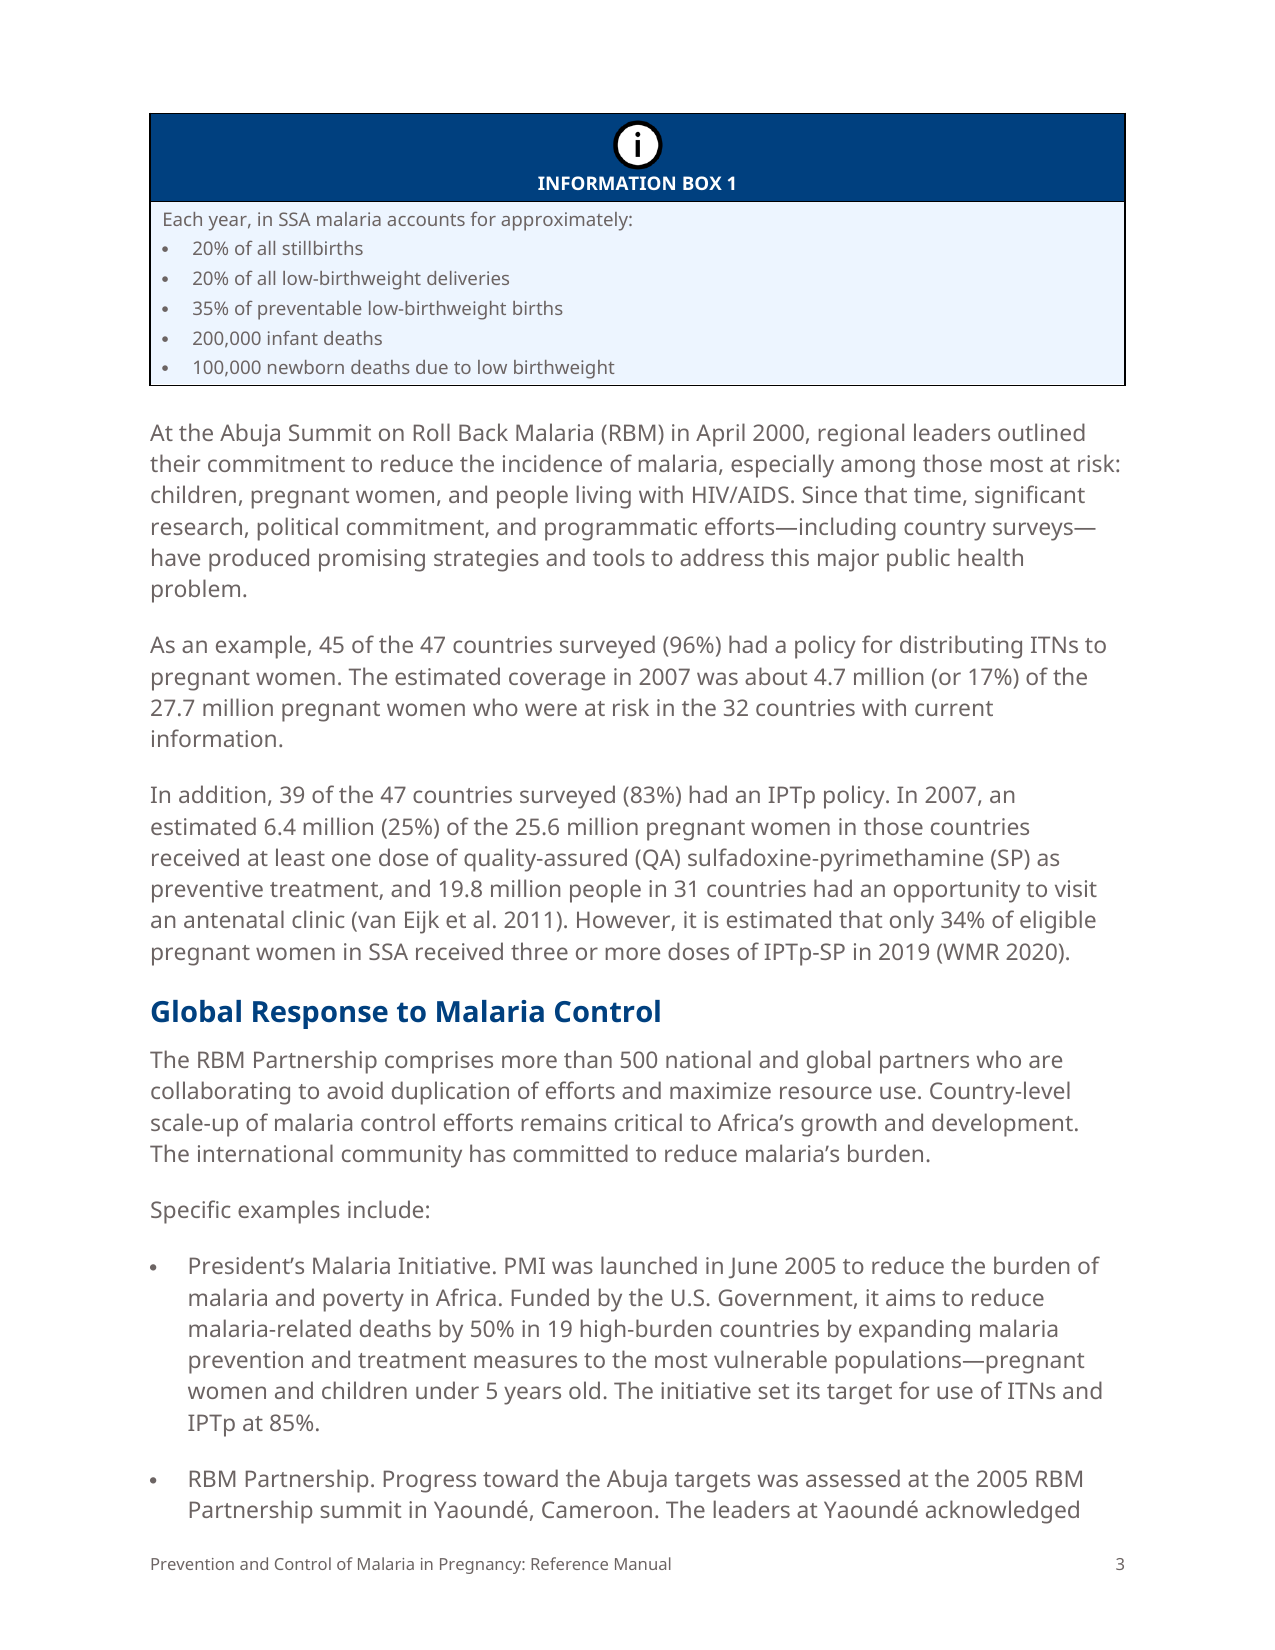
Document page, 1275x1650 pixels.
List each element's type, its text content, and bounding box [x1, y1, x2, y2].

text The RBM Partnership comprises more than 500 national and global partners who are collaborating to avoid duplication of efforts and maximize resource use. Country-level scale-up of malaria control efforts remains critical to Africa’s growth and development. The international community has committed to reduce malaria’s burden. [150, 1044, 1125, 1169]
table_header Information Box 1 [151, 114, 1124, 201]
table_cell Each year, in SSA malaria accounts for approximately: 20% of all stillbirths 20% of all low-birthweight deliveries 35% of preventable low-birthweight births 200,000 infant deaths 100,000 newborn deaths due to low birthweight [151, 202, 1124, 384]
picture [612, 118, 663, 171]
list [150, 1463, 1125, 1525]
text At the Abuja Summit on Roll Back Malaria (RBM) in April 2000, regional leaders outlined their commitment to reduce the incidence of malaria, especially among those most at risk: children, pregnant women, and people living with HIV/AIDS. Since that time, significant research, political commitment, and programmatic efforts—including country surveys—have produced promising strategies and tools to address this major public health problem. [150, 417, 1125, 604]
text In addition, 39 of the 47 countries surveyed (83%) had an IPTp policy. In 2007, an estimated 6.4 million (25%) of the 25.6 million pregnant women in those countries received at least one dose of quality-assured (QA) sulfadoxine-pyrimethamine (SP) as preventive treatment, and 19.8 million people in 31 countries had an opportunity to visit an antenatal clinic (van Eijk et al. 2011). However, it is estimated that only 34% of eligible pregnant women in SSA received three or more doses of IPTp-SP in 2019 (WMR 2020). [150, 779, 1125, 967]
text As an example, 45 of the 47 countries surveyed (96%) had a policy for distributing ITNs to pregnant women. The estimated coverage in 2007 was about 4.7 million (or 17%) of the 27.7 million pregnant women who were at risk in the 32 countries with current information. [150, 629, 1125, 754]
subtitle Global Response to Malaria Control [150, 992, 1125, 1031]
list President’s Malaria Initiative. PMI was launched in June 2005 to reduce the burden of malaria and poverty in Africa. Funded by the U.S. Government, it aims to reduce malaria-related deaths by 50% in 19 high-burden countries by expanding malaria prevention and treatment measures to the most vulnerable populations—pregnant women and children under 5 years old. The initiative set its target for use of ITNs and IPTp at 85%. [150, 1250, 1125, 1438]
text Specific examples include: [150, 1194, 1125, 1225]
